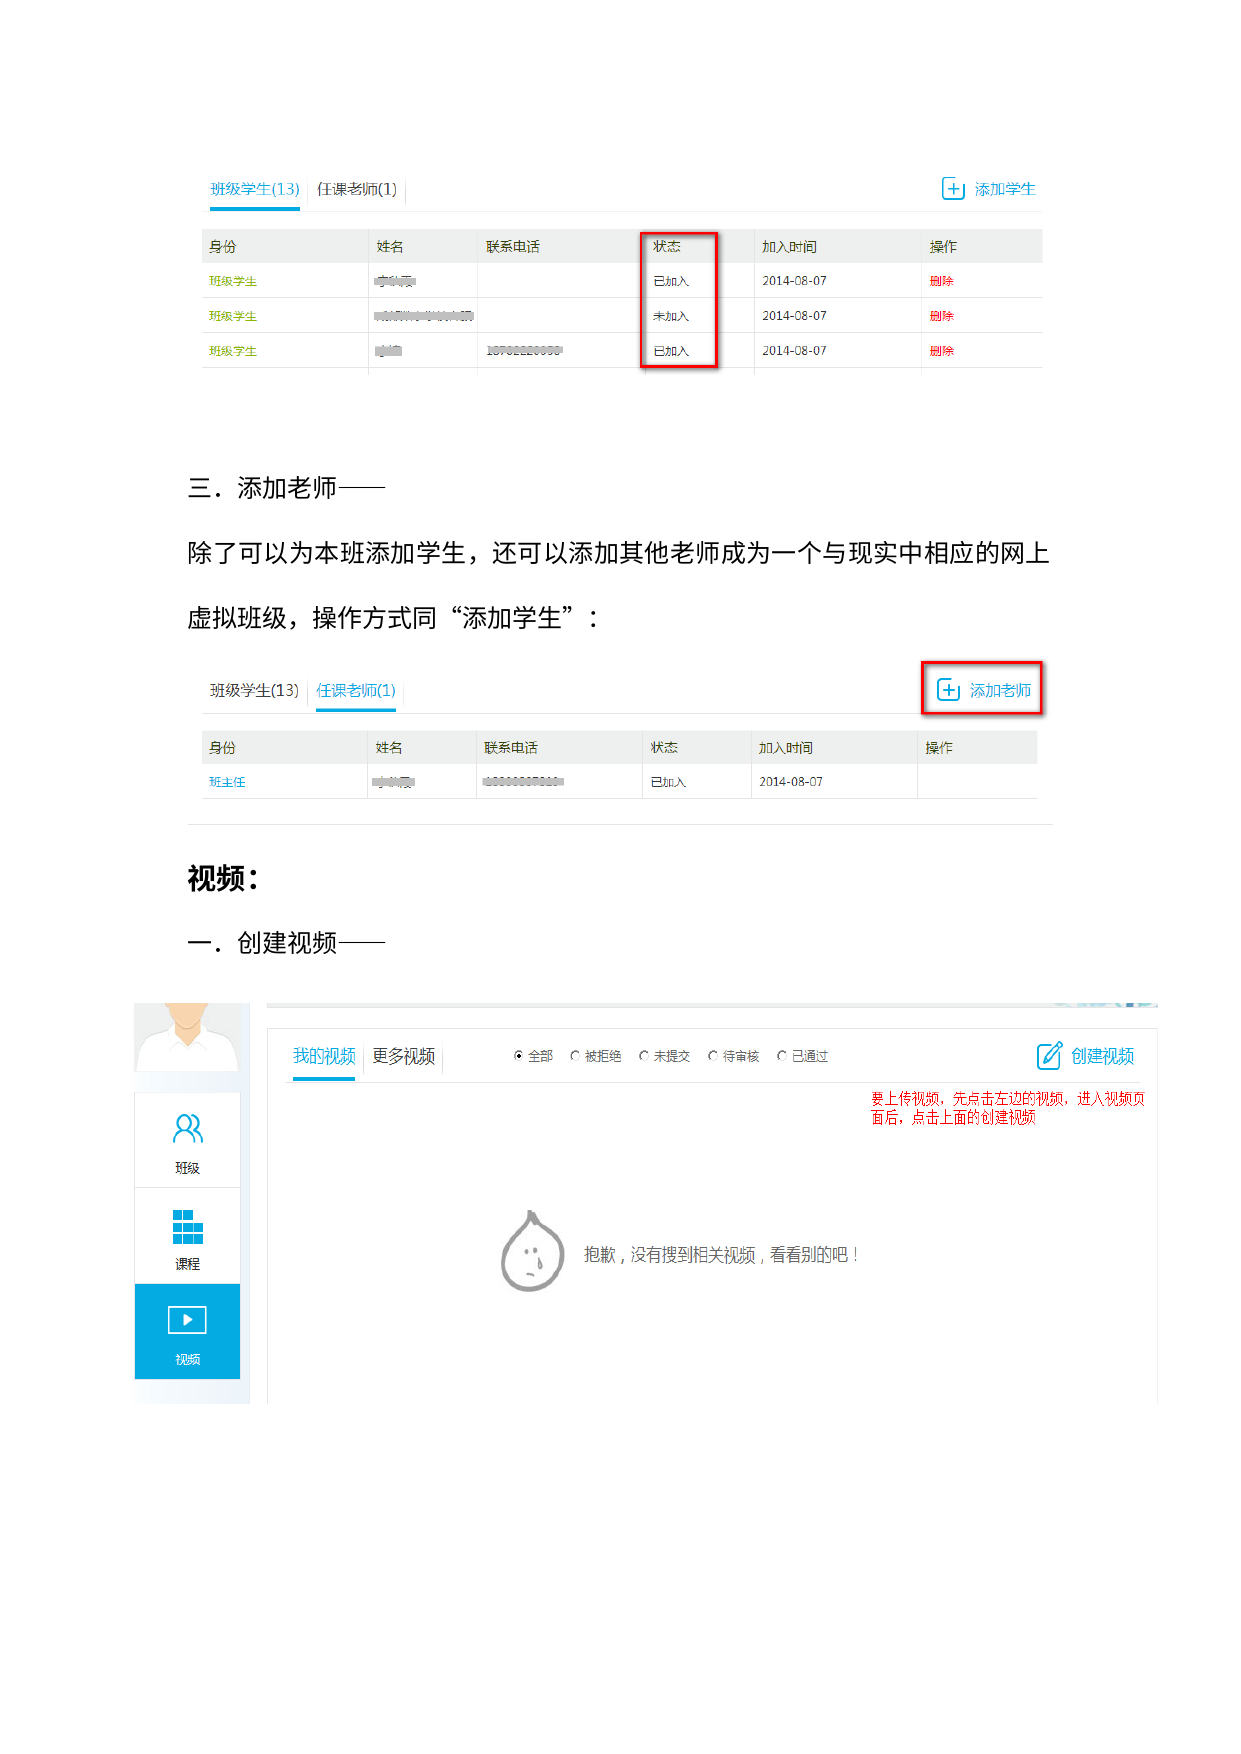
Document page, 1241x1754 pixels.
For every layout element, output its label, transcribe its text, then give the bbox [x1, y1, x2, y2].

picture [187, 649, 1053, 834]
picture [187, 162, 1053, 375]
text 一．创建视频—— [187, 909, 1053, 974]
text 除了可以为本班添加学生，还可以添加其他老师成为一个与现实中相应的网上虚拟班级，操作方式同“添加学生”： [187, 519, 1053, 649]
text 视频： [187, 844, 1053, 909]
text 三．添加老师—— [187, 454, 1053, 519]
picture [126, 1003, 1164, 1404]
